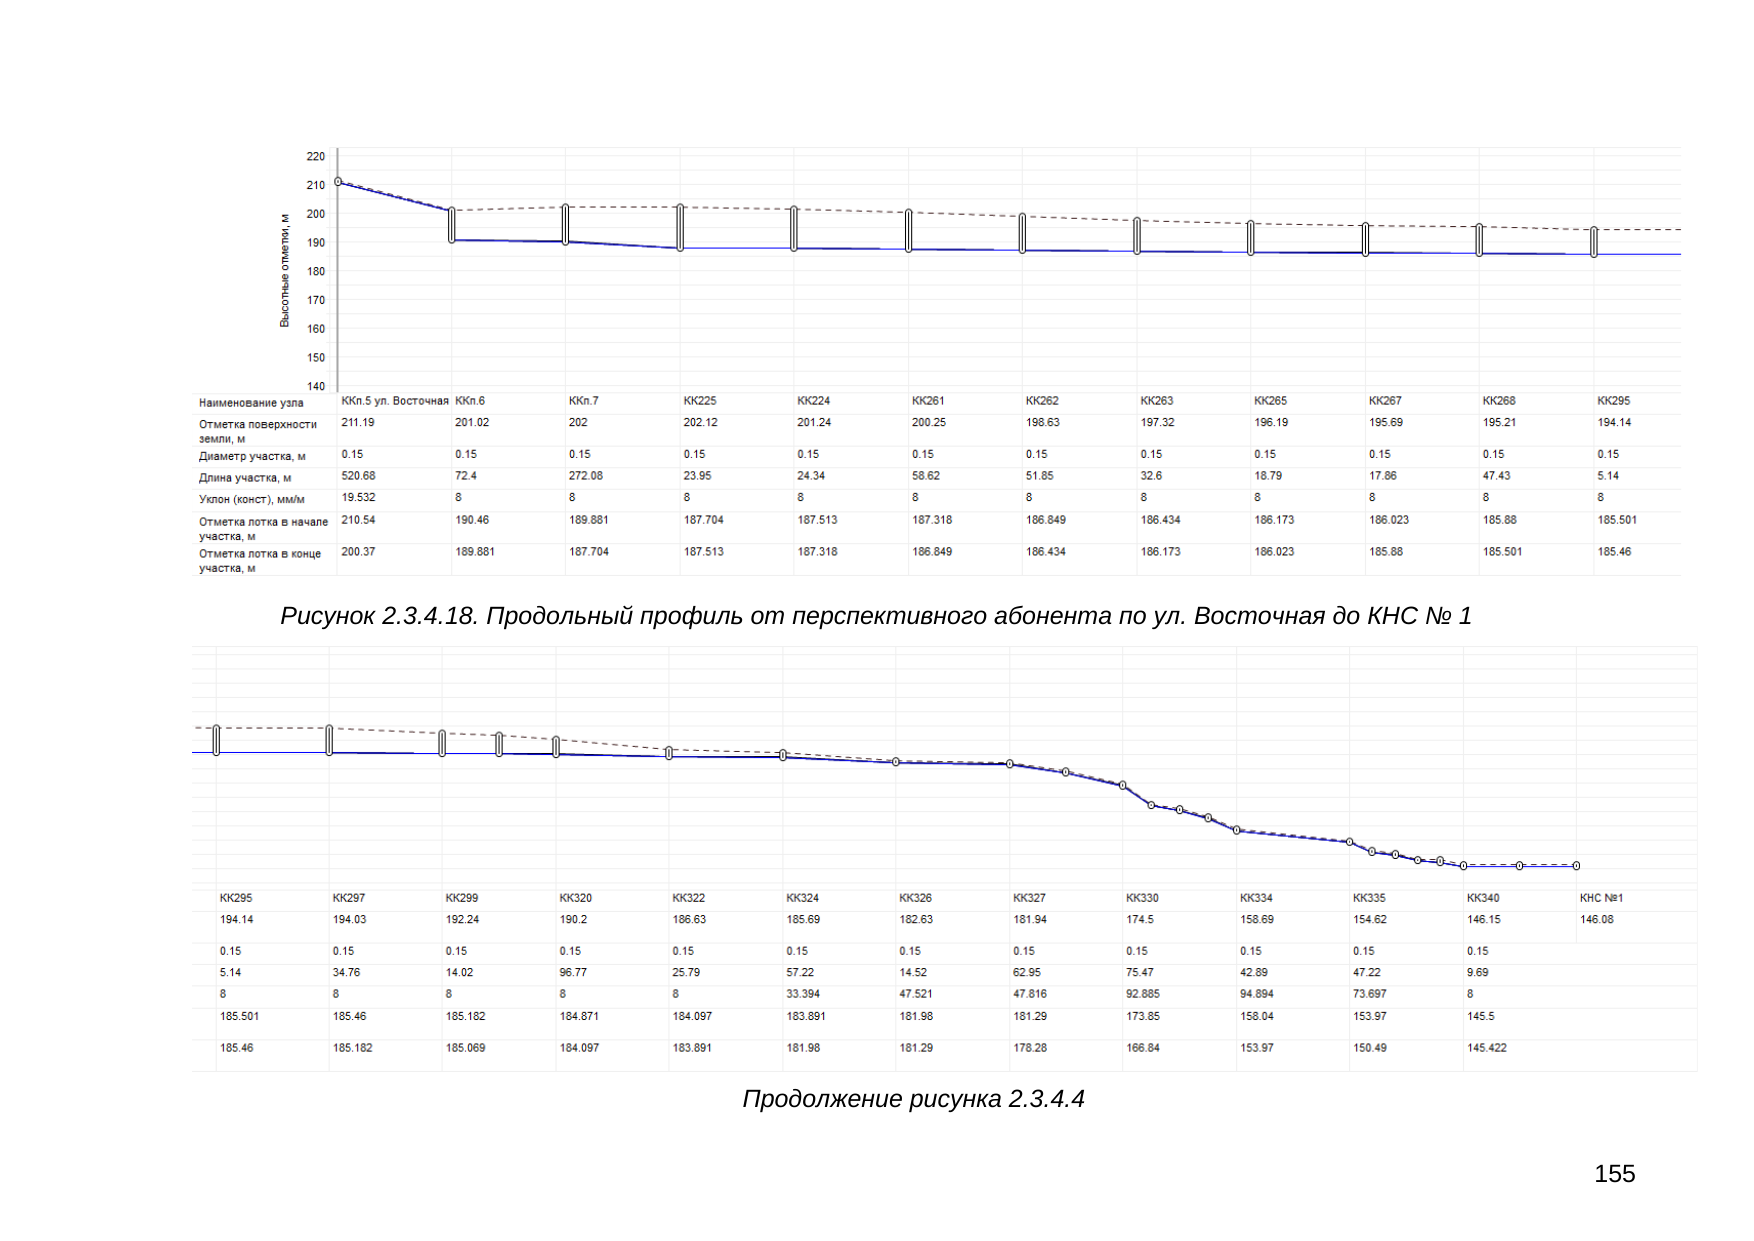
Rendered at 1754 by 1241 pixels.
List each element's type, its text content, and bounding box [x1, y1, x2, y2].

text Продолжение рисунка 2.3.4.4 [118, 1084, 1636, 1113]
picture [192, 147, 1682, 576]
picture [192, 646, 1698, 1072]
